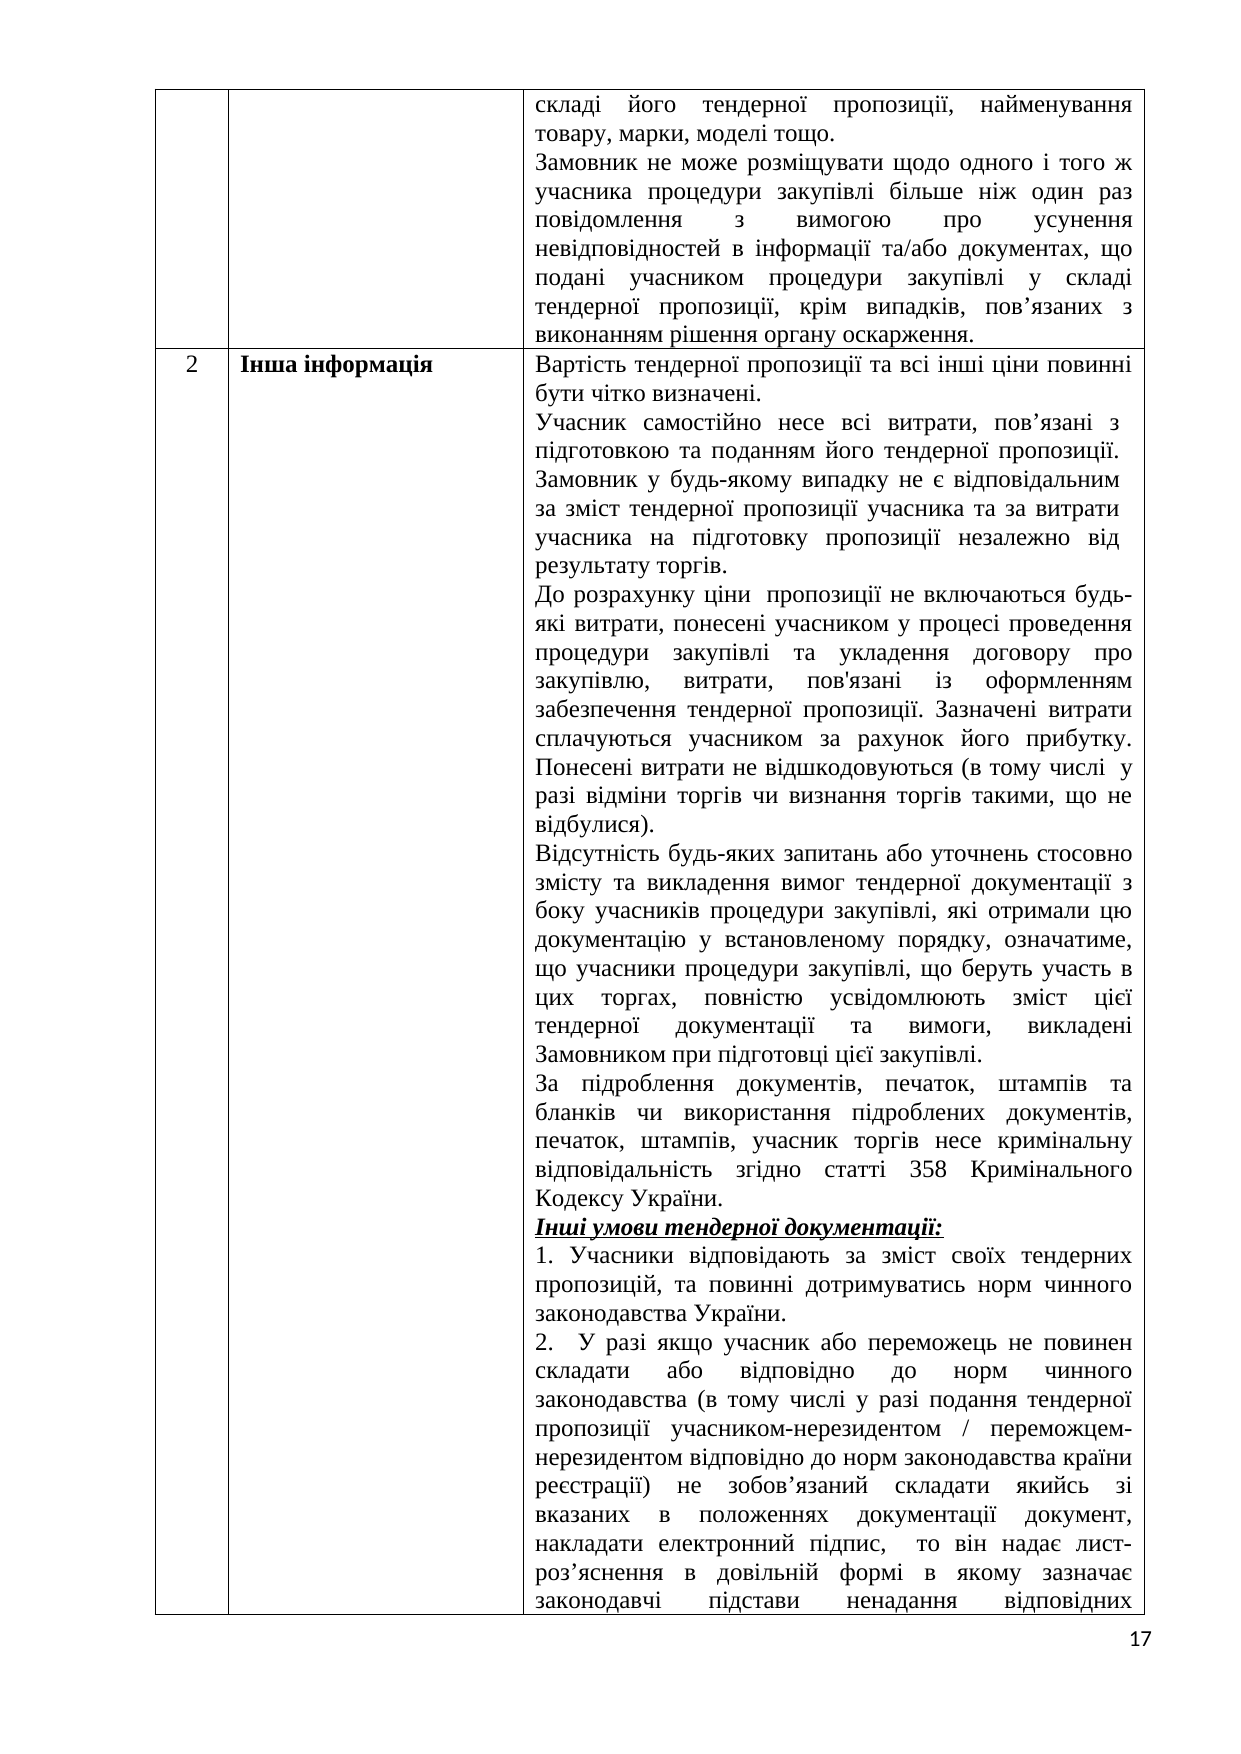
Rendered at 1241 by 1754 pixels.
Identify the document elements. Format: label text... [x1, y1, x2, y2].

table_cell 1 [156, 90, 228, 348]
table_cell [229, 90, 523, 348]
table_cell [524, 349, 1144, 1614]
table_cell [524, 90, 1144, 348]
table_cell 2 [156, 349, 228, 1614]
table_cell Інша інформація [229, 349, 523, 1614]
